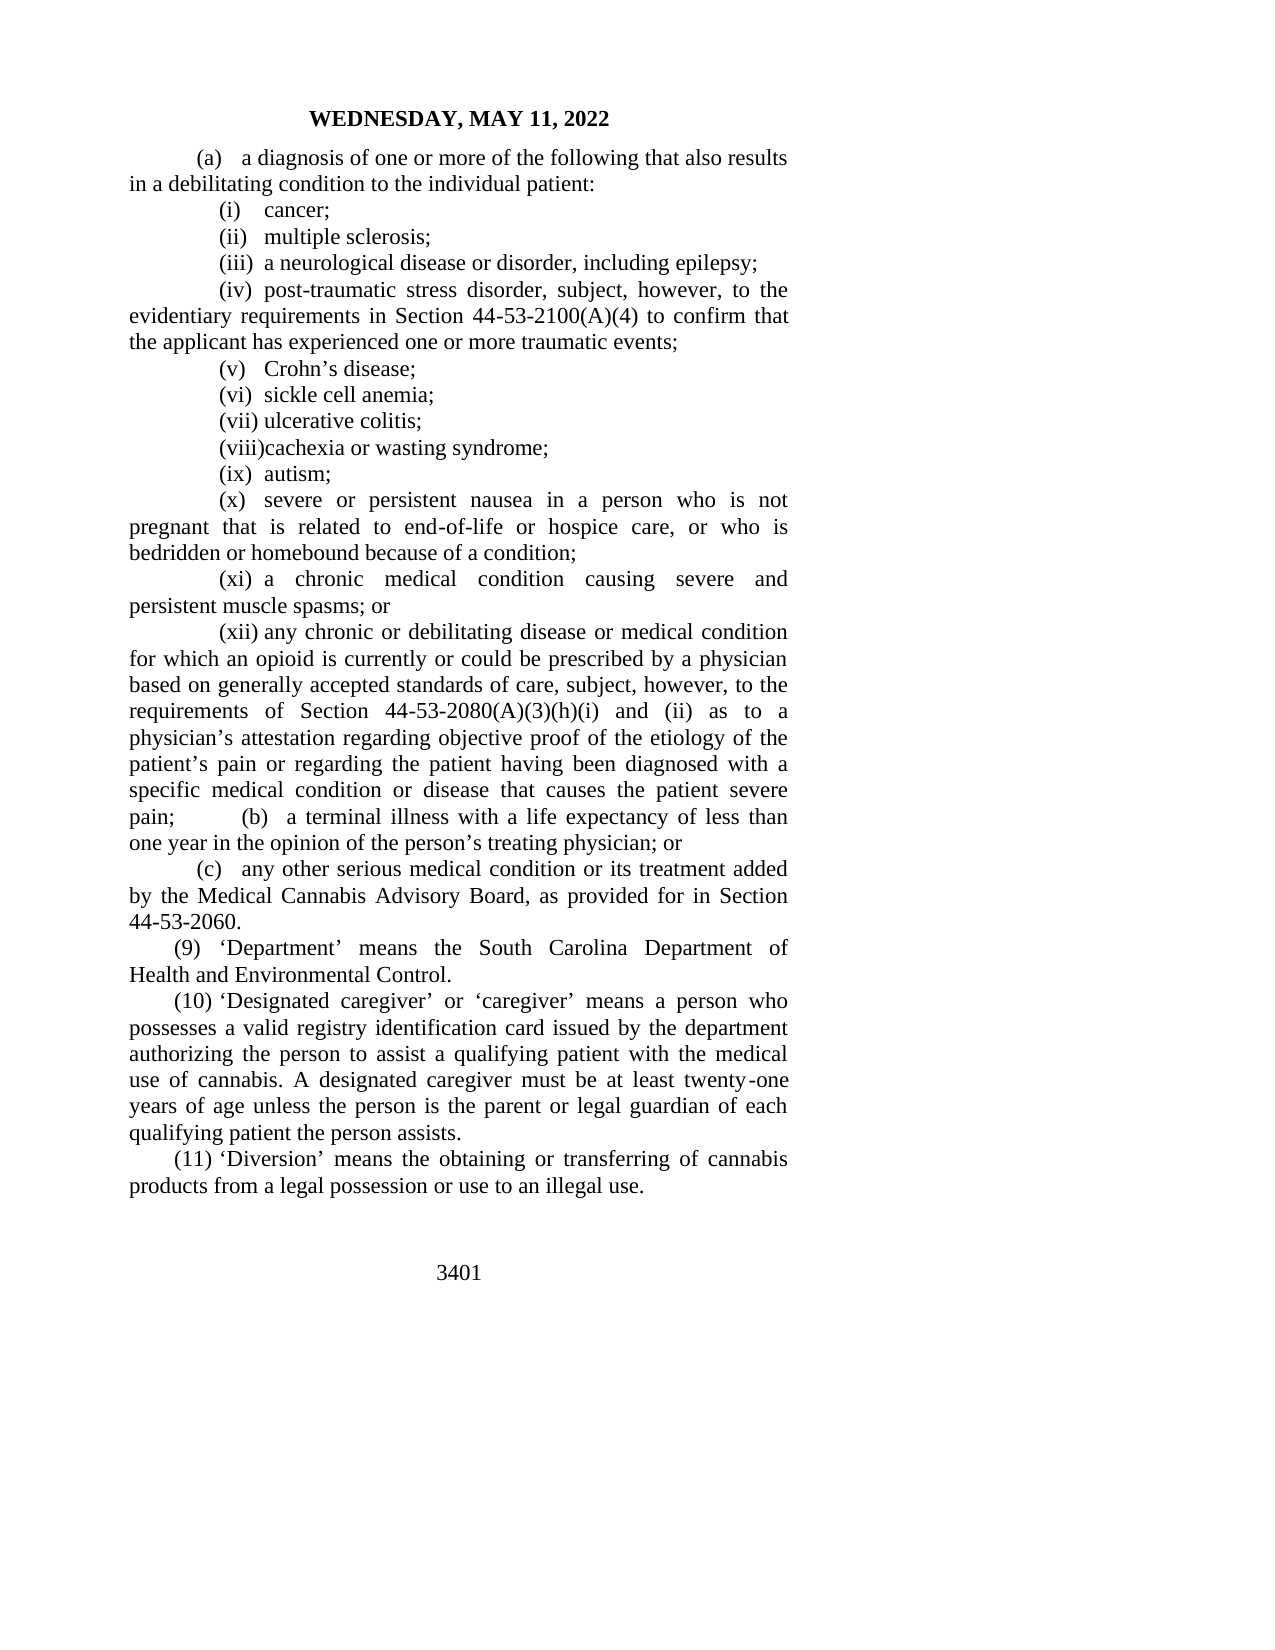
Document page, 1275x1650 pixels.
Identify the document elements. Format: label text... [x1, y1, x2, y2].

text (ii) multiple sclerosis; [129, 223, 789, 249]
text (xi) a chronic medical condition causing severe and persistent muscle spasms; or [129, 566, 789, 618]
text (x) severe or persistent nausea in a person who is not pregnant that is related to end-of-life or hospice care, or who is bedridden or homebound because of a condition; [129, 486, 789, 566]
text (xii) any chronic or debilitating disease or medical condition for which an opioid is currently or could be prescribed by a physician based on generally accepted standards of care, subject, however, to the requirements of Section 44-53-2080(A)(3)(h)(i) and (ii) as to a physician’s attestation regarding objective proof of the etiology of the patient’s pain or regarding the patient having been diagnosed with a specific medical condition or disease that causes the patient severe pain; (b) a terminal illness with a life expectancy of less than one year in the opinion of the person’s treating physician; or [129, 618, 789, 855]
text (ix) autism; [129, 460, 789, 486]
text (i) cancer; [129, 197, 789, 223]
text (iii) a neurological disease or disorder, including epilepsy; [129, 249, 789, 276]
text (c) any other serious medical condition or its treatment added by the Medical Cannabis Advisory Board, as provided for in Section 44-53-2060. [129, 855, 789, 934]
text (10) ‘Designated caregiver’ or ‘caregiver’ means a person who possesses a valid registry identification card issued by the department authorizing the person to assist a qualifying patient with the medical use of cannabis. A designated caregiver must be at least twenty-one years of age unless the person is the parent or legal guardian of each qualifying patient the person assists. [129, 987, 789, 1145]
text (v) Crohn’s disease; [129, 355, 789, 381]
text (viii)cachexia or wasting syndrome; [129, 434, 789, 460]
text (a) a diagnosis of one or more of the following that also results in a debilitating condition to the individual patient: [129, 144, 789, 197]
text (vi) sickle cell anemia; [129, 381, 789, 407]
text (9) ‘Department’ means the South Carolina Department of Health and Environmental Control. [129, 934, 789, 987]
text (vii) ulcerative colitis; [129, 407, 789, 434]
text (11) ‘Diversion’ means the obtaining or transferring of cannabis products from a legal possession or use to an illegal use. [129, 1145, 789, 1198]
text (iv) post-traumatic stress disorder, subject, however, to the evidentiary requirements in Section 44-53-2100(A)(4) to confirm that the applicant has experienced one or more traumatic events; [129, 276, 789, 355]
